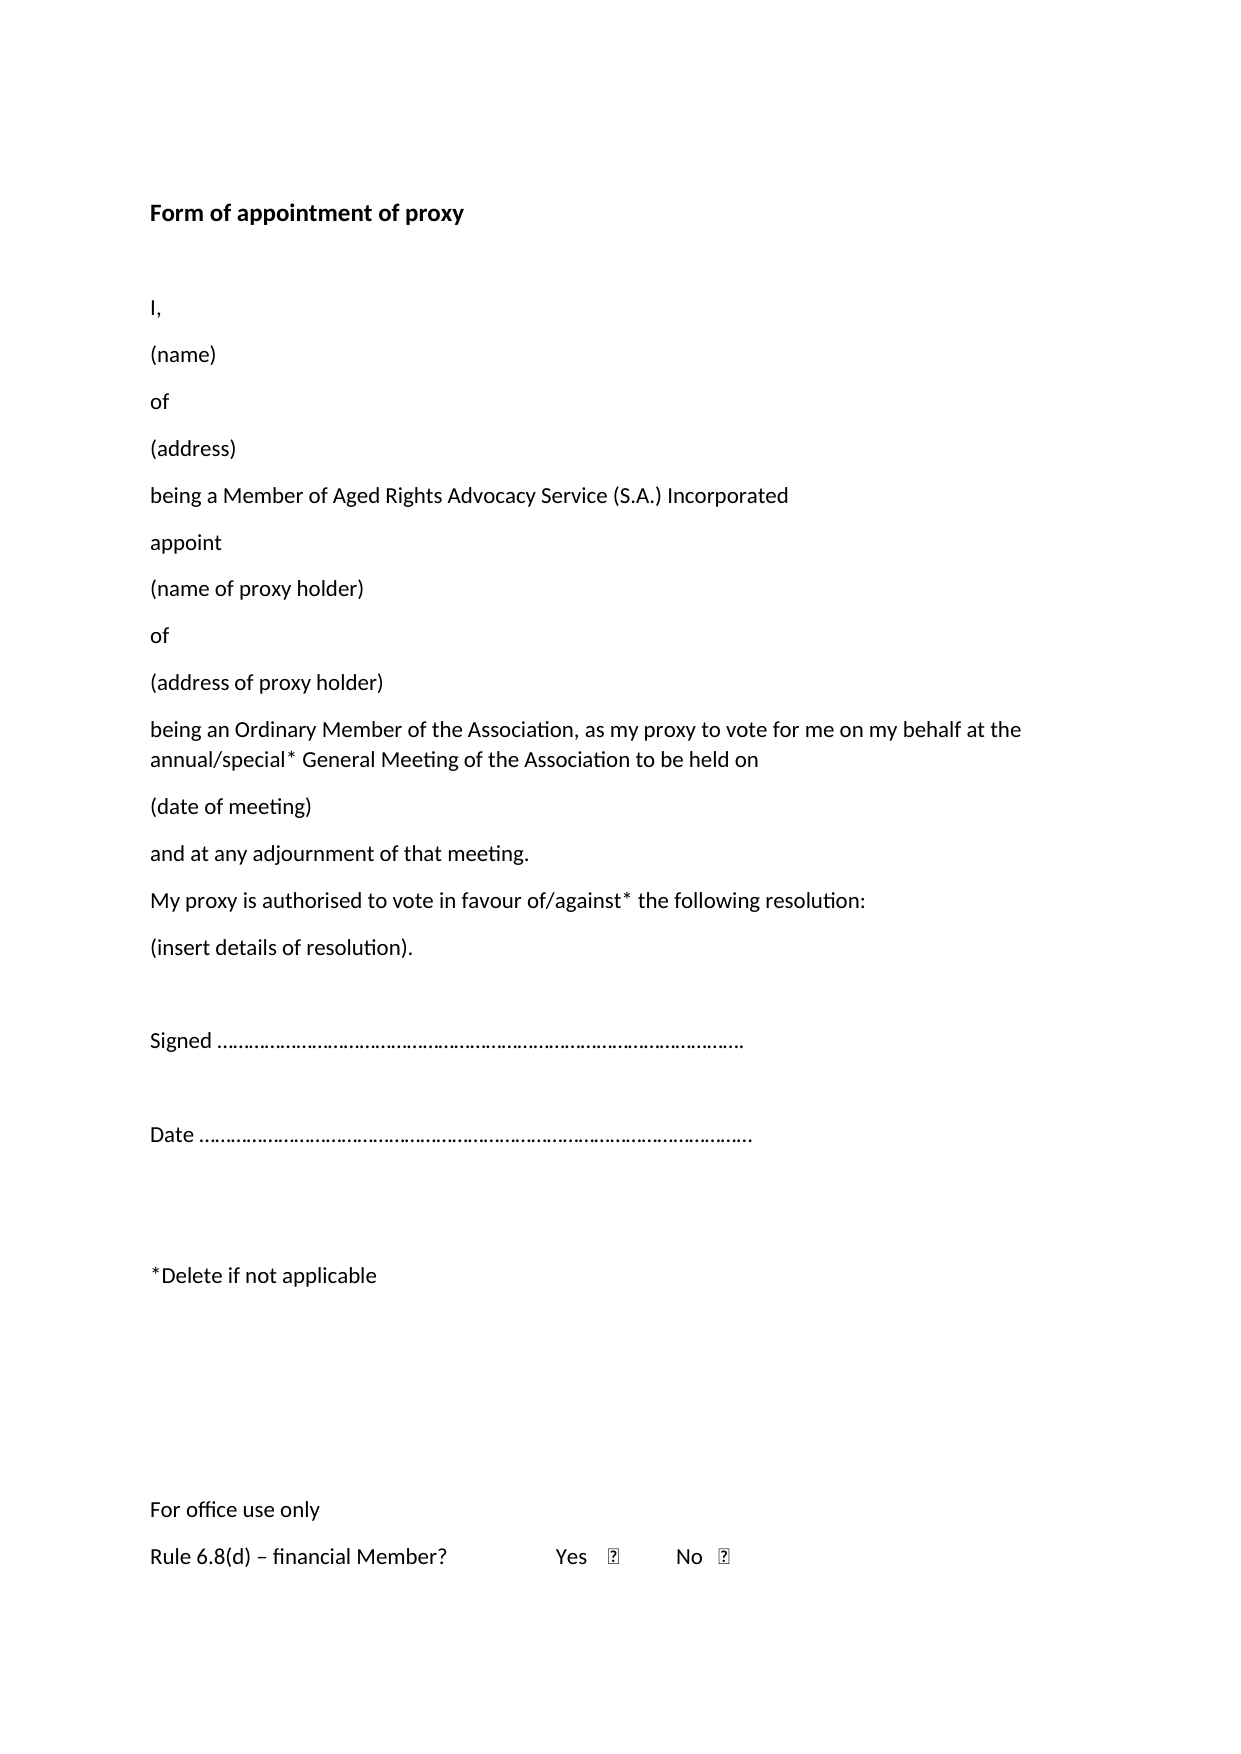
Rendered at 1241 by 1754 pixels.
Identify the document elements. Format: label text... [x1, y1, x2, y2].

text (address of proxy holder) [150, 668, 1090, 696]
text (insert details of resolution). [150, 933, 1090, 961]
text and at any adjournment of that meeting. [150, 839, 1090, 867]
text appoint [150, 528, 1090, 556]
text (name of proxy holder) [150, 574, 1090, 603]
text For office use only [150, 1495, 1090, 1523]
text (name) [150, 340, 1090, 368]
text Date …………………………………………………………………………………………… [150, 1120, 1090, 1148]
text *Delete if not applicable [150, 1261, 1090, 1289]
text Rule 6.8(d) – financial Member? Yes  No  [150, 1542, 1090, 1570]
text (date of meeting) [150, 792, 1090, 820]
text of [150, 387, 1090, 415]
text Signed ………………………………………………………………………………………. [150, 1027, 1090, 1055]
text My proxy is authorised to vote in favour of/against* the following resolution: [150, 886, 1090, 914]
text being an Ordinary Member of the Association, as my proxy to vote for me on my behalf at the annual/special* General Meeting of the Association to be held on [150, 715, 1090, 773]
text I, [150, 293, 1090, 321]
text being a Member of Aged Rights Advocacy Service (S.A.) Incorporated [150, 481, 1090, 509]
text (address) [150, 434, 1090, 462]
text Form of appointment of proxy [150, 197, 1090, 227]
text of [150, 621, 1090, 649]
